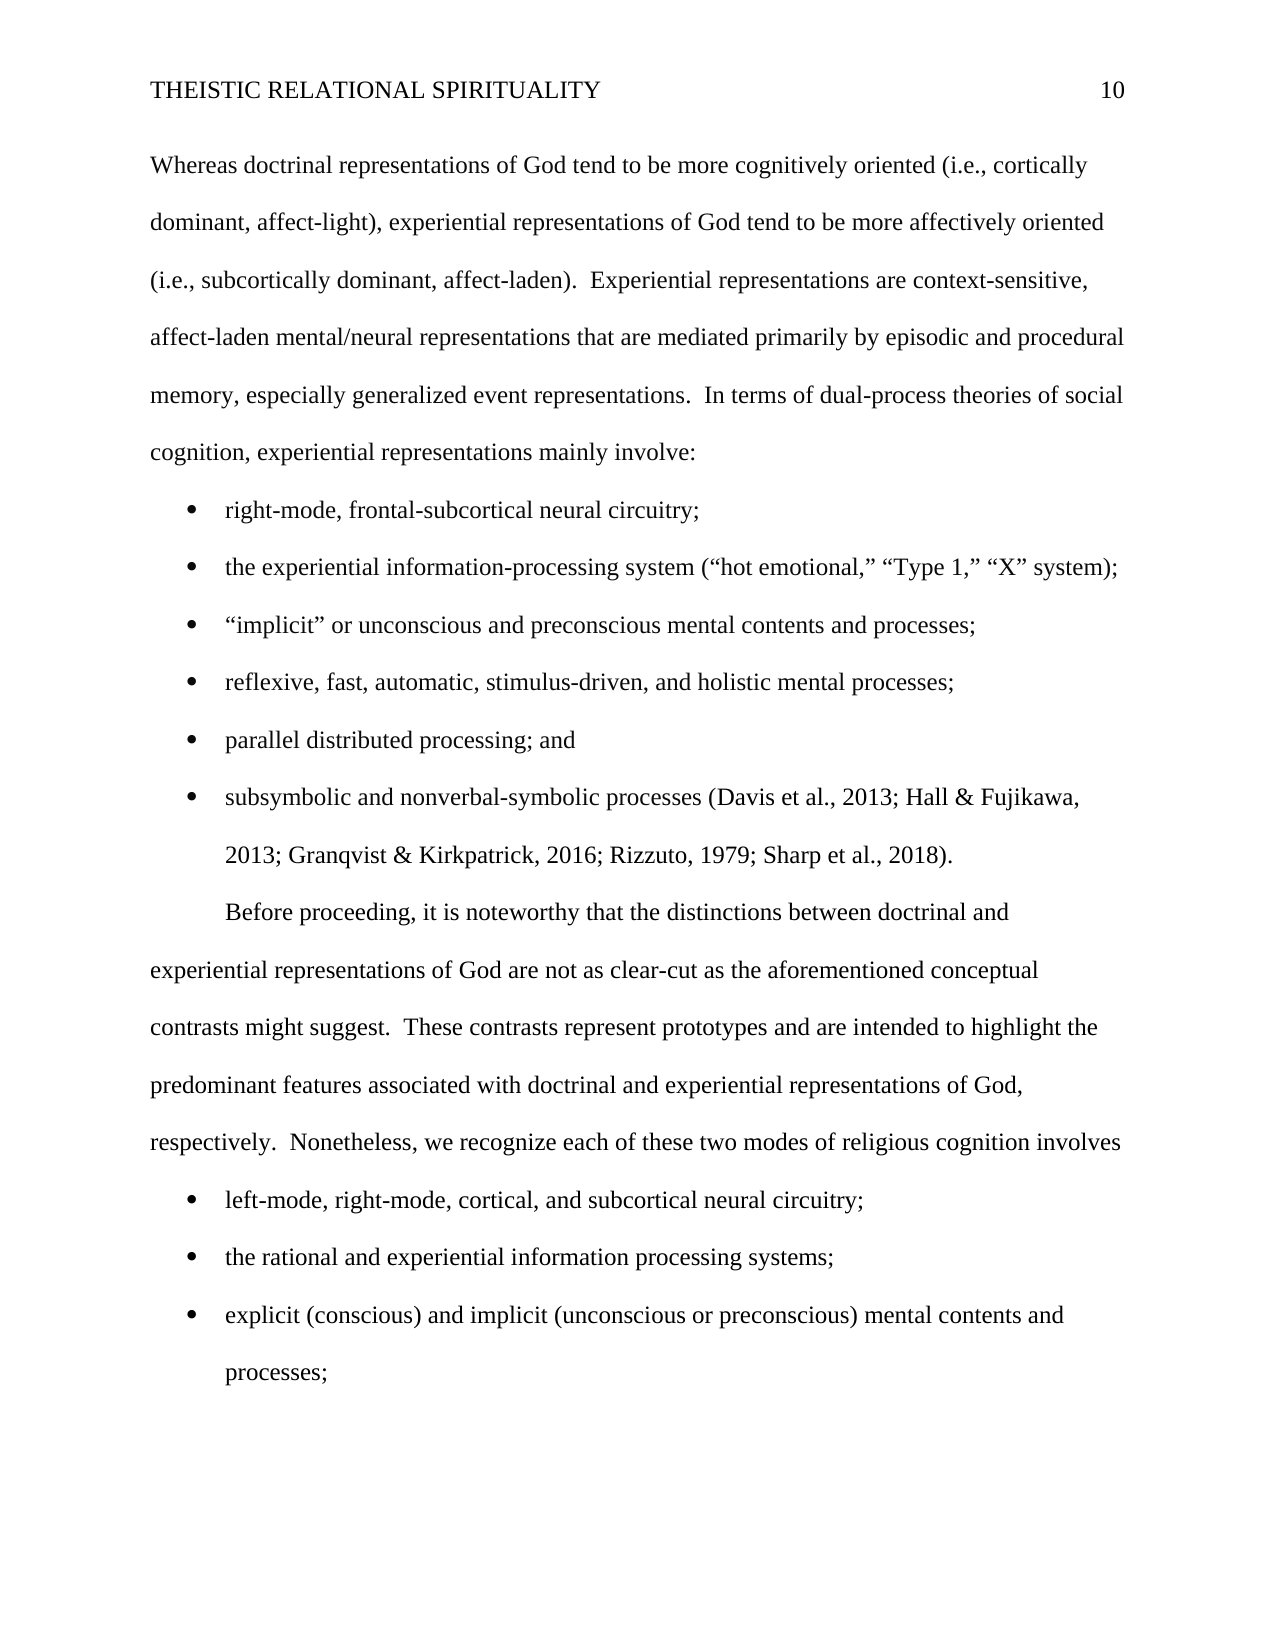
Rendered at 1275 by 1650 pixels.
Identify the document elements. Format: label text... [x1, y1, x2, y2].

list explicit (conscious) and implicit (unconscious or preconscious) mental contents and processes; [187, 1300, 1125, 1386]
list “implicit” or unconscious and preconscious mental contents and processes; [187, 610, 1125, 639]
list reflexive, fast, automatic, stimulus-driven, and holistic mental processes; [187, 667, 1125, 696]
list right-mode, frontal-subcortical neural circuitry; [187, 495, 1125, 524]
text Before proceeding, it is noteworthy that the distinctions between doctrinal and experiential representations of God are not as clear-cut as the aforementioned conceptual contrasts might suggest. These contrasts represent prototypes and are intended to highlight the predominant features associated with doctrinal and experiential representations of God, respectively. Nonetheless, we recognize each of these two modes of religious cognition involves [150, 897, 1125, 1156]
list subsymbolic and nonverbal-symbolic processes (Davis et al., 2013; Hall & Fujikawa, 2013; Granqvist & Kirkpatrick, 2016; Rizzuto, 1979; Sharp et al., 2018). [187, 782, 1125, 869]
list the rational and experiential information processing systems; [187, 1242, 1125, 1271]
list parallel distributed processing; and [187, 725, 1125, 754]
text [150, 150, 1125, 466]
list the experiential information-processing system (“hot emotional,” “Type 1,” “X” system); [187, 552, 1125, 581]
list left-mode, right-mode, cortical, and subcortical neural circuitry; [187, 1185, 1125, 1214]
